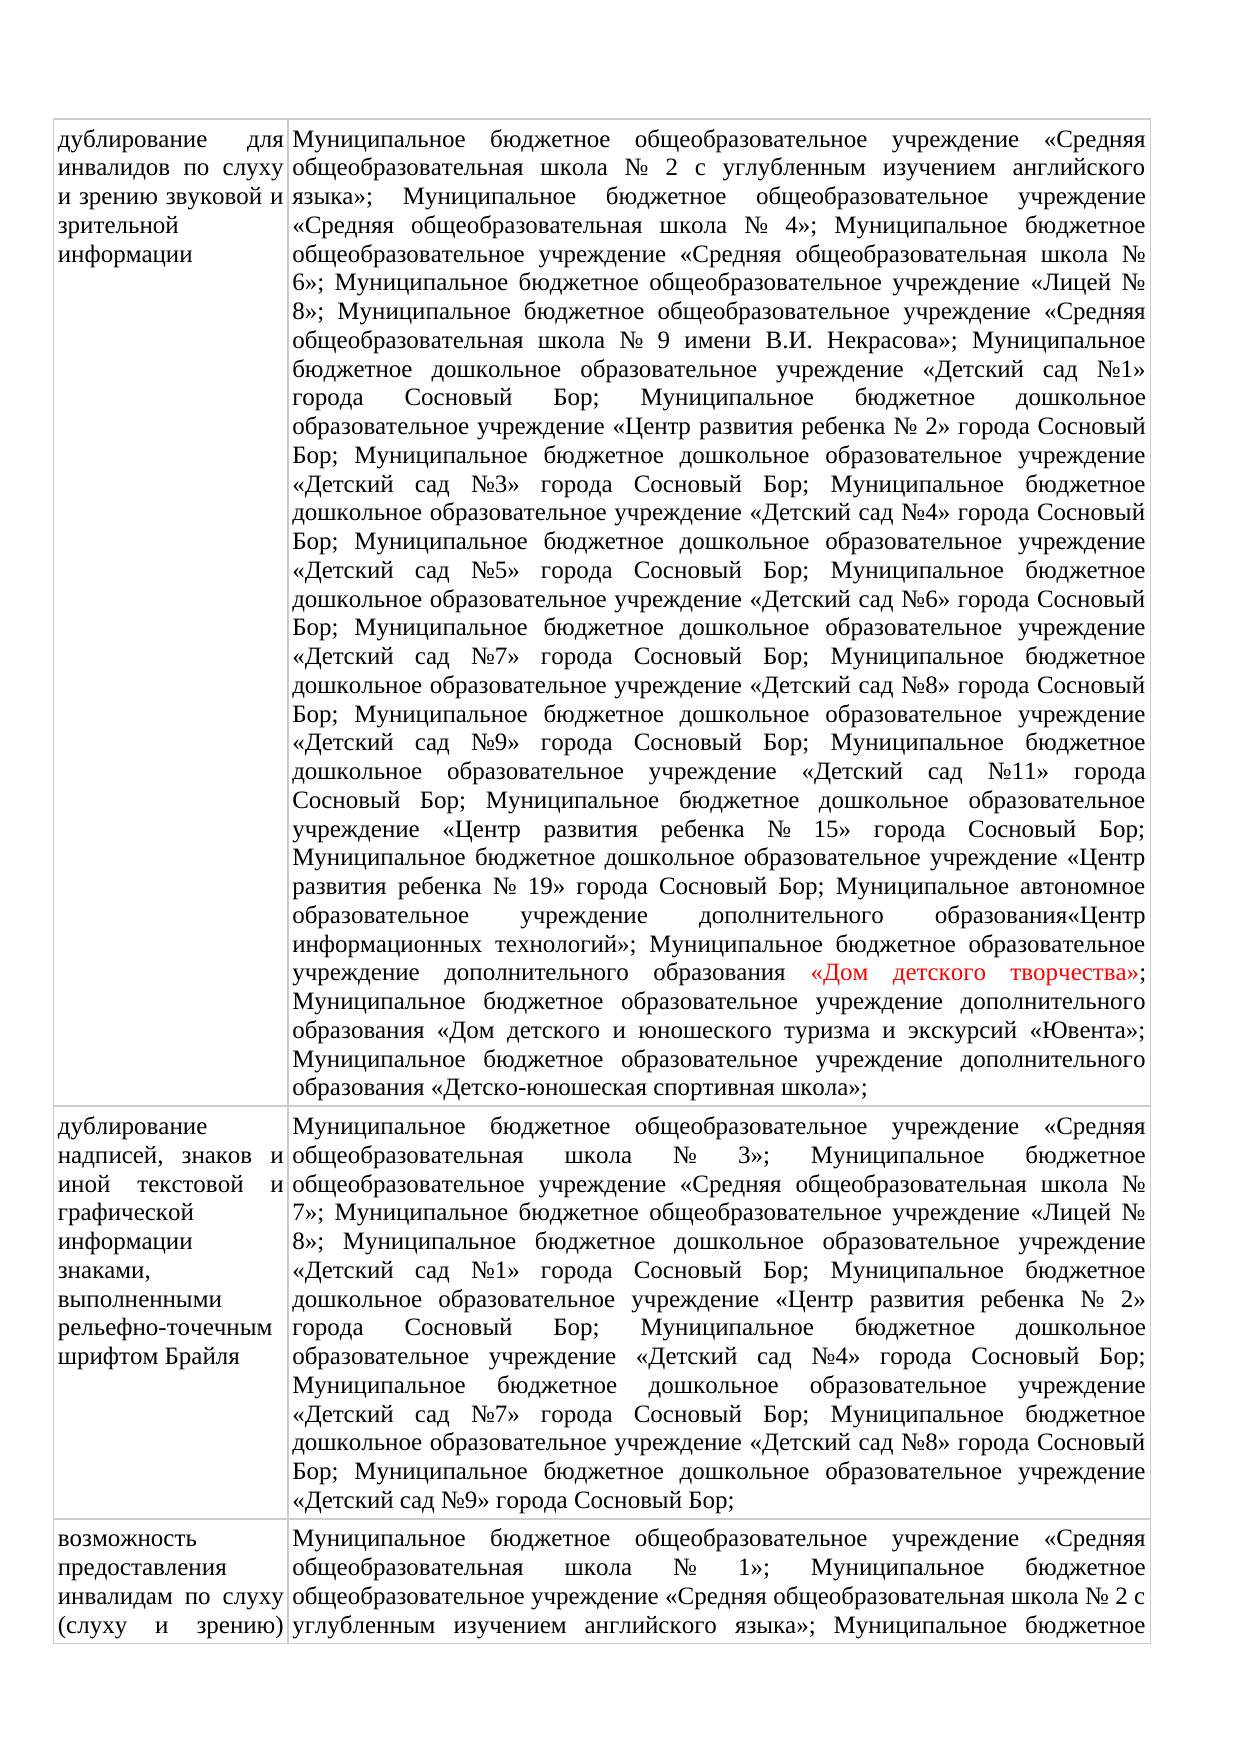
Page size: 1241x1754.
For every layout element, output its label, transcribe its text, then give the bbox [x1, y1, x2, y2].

table_cell Муниципальное бюджетное общеобразовательное учреждение «Средняя общеобразовательная школа № 3»; Муниципальное бюджетное общеобразовательное учреждение «Средняя общеобразовательная школа № 7»; Муниципальное бюджетное общеобразовательное учреждение «Лицей № 8»; Муниципальное бюджетное дошкольное образовательное учреждение «Детский сад №1» города Сосновый Бор; Муниципальное бюджетное дошкольное образовательное учреждение «Центр развития ребенка № 2» города Сосновый Бор; Муниципальное бюджетное дошкольное образовательное учреждение «Детский сад №4» города Сосновый Бор; Муниципальное бюджетное дошкольное образовательное учреждение «Детский сад №7» города Сосновый Бор; Муниципальное бюджетное дошкольное образовательное учреждение «Детский сад №8» города Сосновый Бор; Муниципальное бюджетное дошкольное образовательное учреждение «Детский сад №9» города Сосновый Бор; [289, 1107, 1150, 1518]
table_header дублирование для инвалидов по слуху и зрению звуковой и зрительной информации [54, 120, 287, 1105]
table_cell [54, 1520, 287, 1643]
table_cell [289, 1520, 1150, 1643]
table_header Муниципальное бюджетное общеобразовательное учреждение «Средняя общеобразовательная школа № 2 с углубленным изучением английского языка»; Муниципальное бюджетное общеобразовательное учреждение «Средняя общеобразовательная школа № 4»; Муниципальное бюджетное общеобразовательное учреждение «Средняя общеобразовательная школа № 6»; Муниципальное бюджетное общеобразовательное учреждение «Лицей № 8»; Муниципальное бюджетное общеобразовательное учреждение «Средняя общеобразовательная школа № 9 имени В.И. Некрасова»; Муниципальное бюджетное дошкольное образовательное учреждение «Детский сад №1» города Сосновый Бор; Муниципальное бюджетное дошкольное образовательное учреждение «Центр развития ребенка № 2» города Сосновый Бор; Муниципальное бюджетное дошкольное образовательное учреждение «Детский сад №3» города Сосновый Бор; Муниципальное бюджетное дошкольное образовательное учреждение «Детский сад №4» города Сосновый Бор; Муниципальное бюджетное дошкольное образовательное учреждение «Детский сад №5» города Сосновый Бор; Муниципальное бюджетное дошкольное образовательное учреждение «Детский сад №6» города Сосновый Бор; Муниципальное бюджетное дошкольное образовательное учреждение «Детский сад №7» города Сосновый Бор; Муниципальное бюджетное дошкольное образовательное учреждение «Детский сад №8» города Сосновый Бор; Муниципальное бюджетное дошкольное образовательное учреждение «Детский сад №9» города Сосновый Бор; Муниципальное бюджетное дошкольное образовательное учреждение «Детский сад №11» города Сосновый Бор; Муниципальное бюджетное дошкольное образовательное учреждение «Центр развития ребенка № 15» города Сосновый Бор; Муниципальное бюджетное дошкольное образовательное учреждение «Центр развития ребенка № 19» города Сосновый Бор; Муниципальное автономное образовательное учреждение дополнительного образования«Центр информационных технологий»; Муниципальное бюджетное образовательное учреждение дополнительного образования «Дом детского творчества»; Муниципальное бюджетное образовательное учреждение дополнительного образования «Дом детского и юношеского туризма и экскурсий «Ювента»; Муниципальное бюджетное образовательное учреждение дополнительного образования «Детско-юношеская спортивная школа»; [289, 120, 1150, 1105]
table_cell дублирование надписей, знаков и иной текстовой и графической информации знаками, выполненными рельефно-точечным шрифтом Брайля [54, 1107, 287, 1518]
